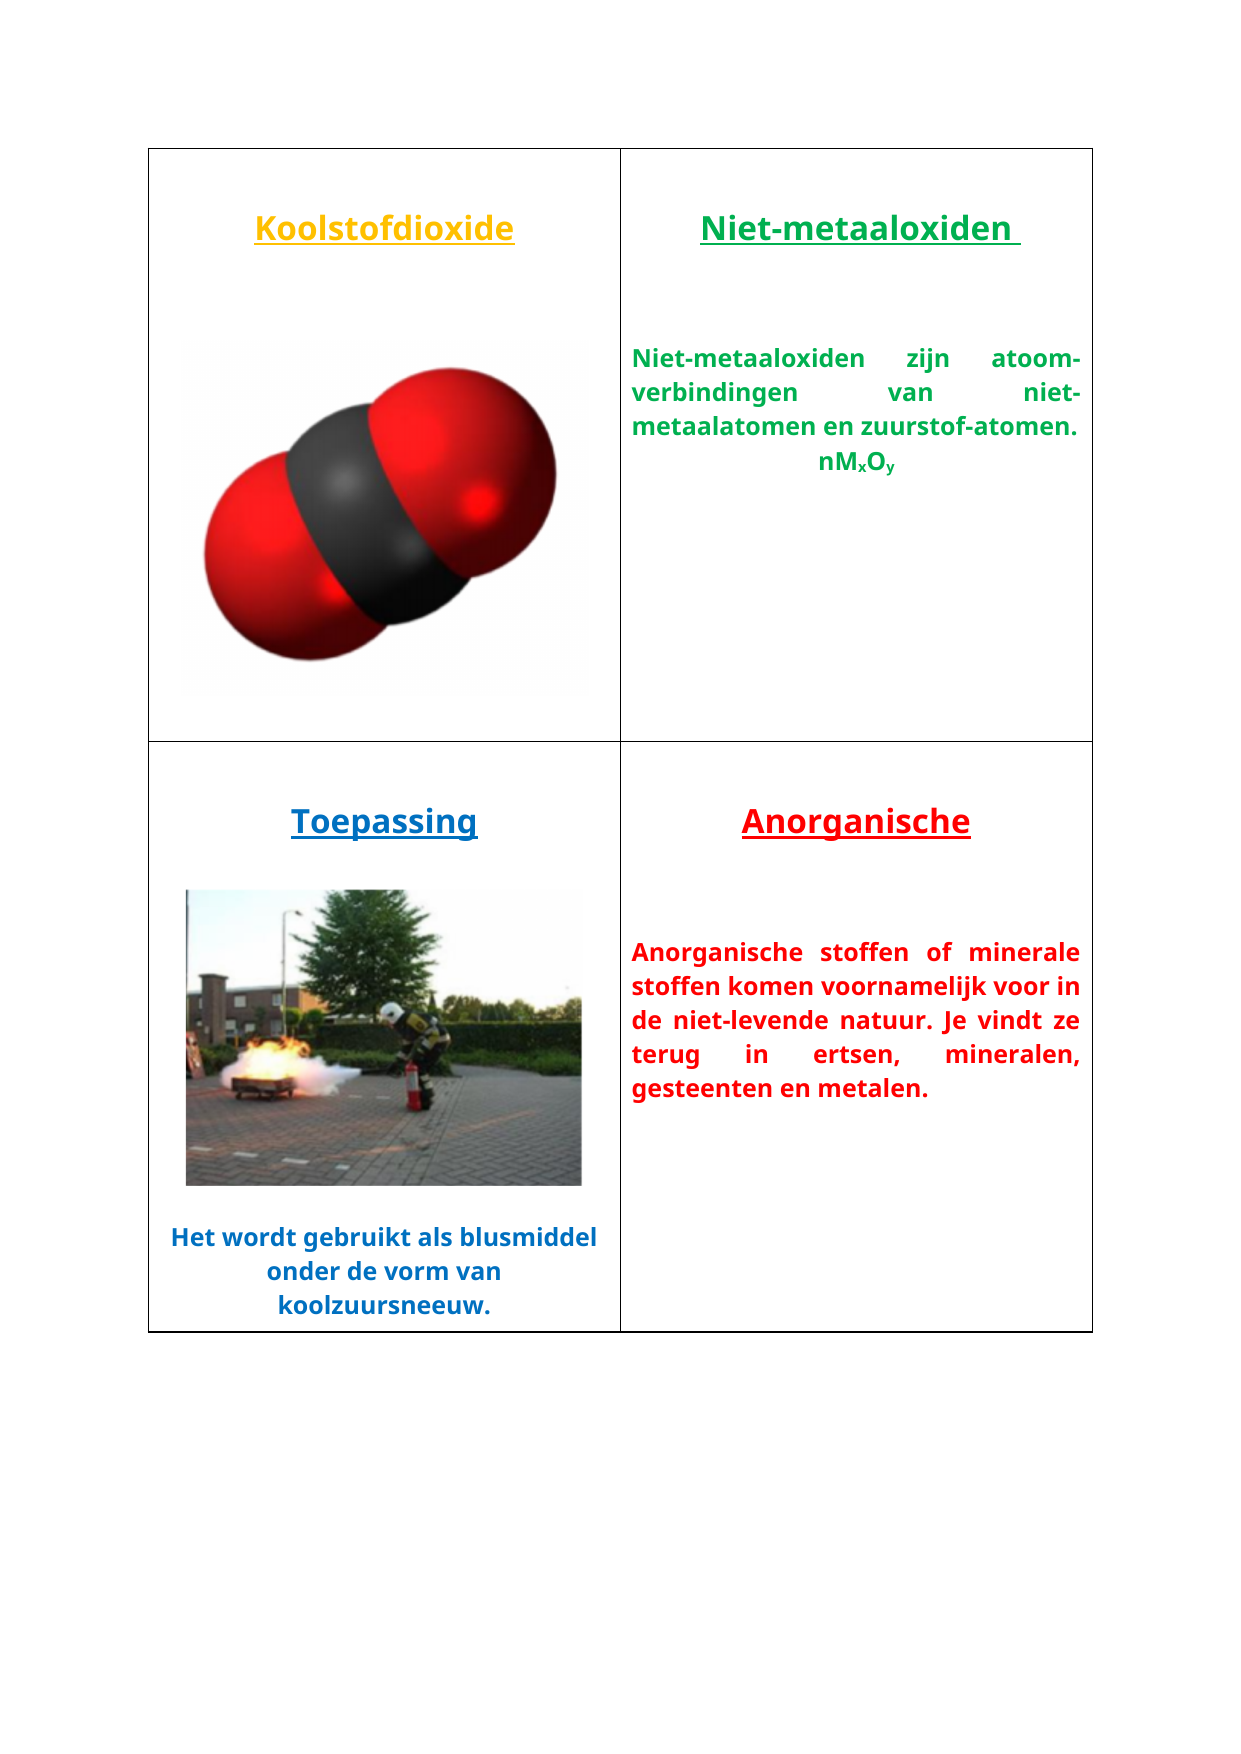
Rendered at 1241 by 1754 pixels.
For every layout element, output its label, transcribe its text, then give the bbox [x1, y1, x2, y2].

table_cell Toepassing Het wordt gebruikt als blusmiddel onder de vorm van koolzuursneeuw. [149, 742, 620, 1331]
table_header Niet-metaaloxiden Niet-metaaloxiden zijn atoom-verbindingen van niet-metaalatomen en zuurstof-atomen. nMxOy [621, 149, 1092, 741]
picture [186, 890, 582, 1185]
table_cell Anorganische Anorganische stoffen of minerale stoffen komen voornamelijk voor in de niet-levende natuur. Je vindt ze terug in ertsen, mineralen, gesteenten en metalen. [621, 742, 1092, 1331]
picture [181, 341, 589, 695]
table_header Koolstofdioxide [149, 149, 620, 741]
